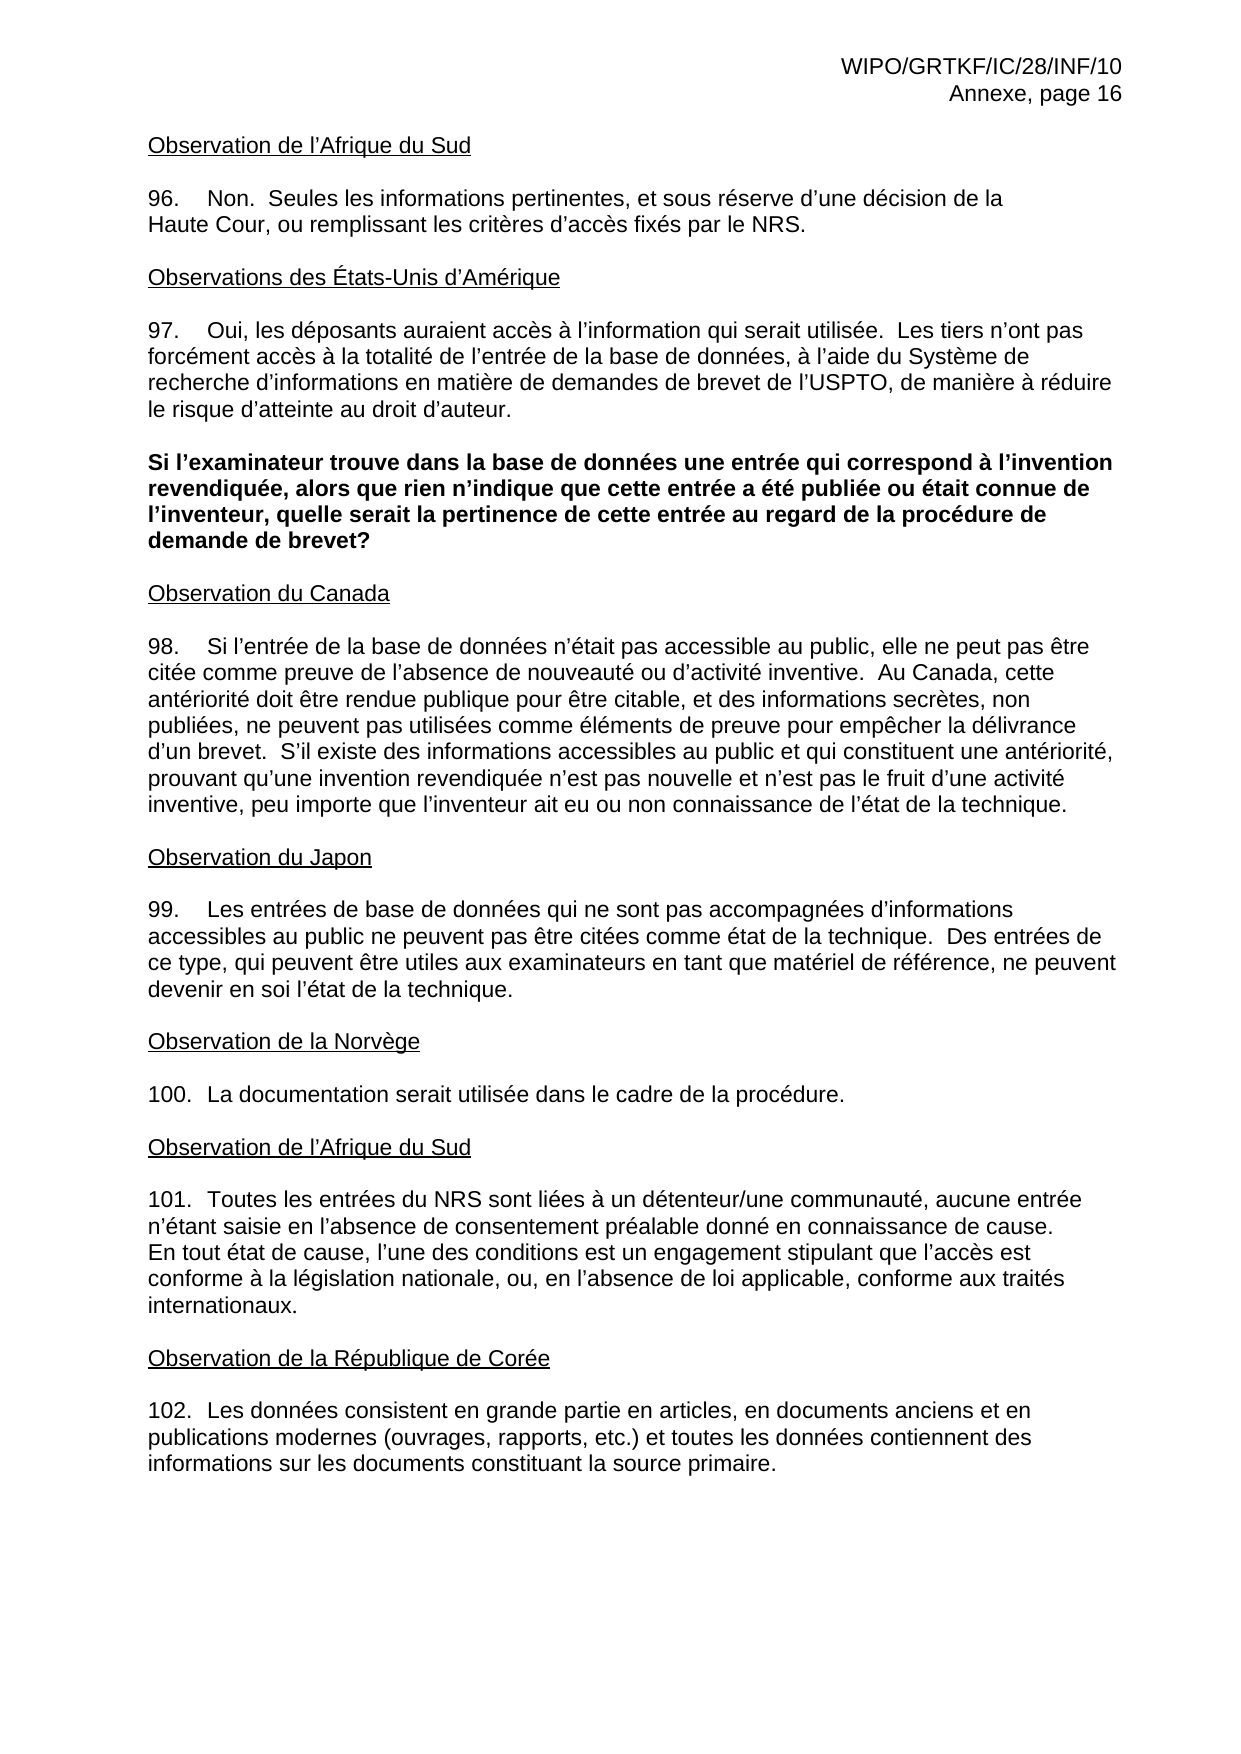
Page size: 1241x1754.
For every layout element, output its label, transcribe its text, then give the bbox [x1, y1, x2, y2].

list Non. Seules les informations pertinentes, et sous réserve d’une décision de la Haute Cour, ou remplissant les critères d’accès fixés par le NRS. [148, 185, 1122, 238]
list Si l’entrée de la base de données n’était pas accessible au public, elle ne peut pas être citée comme preuve de l’absence de nouveauté ou d’activité inventive. Au Canada, cette antériorité doit être rendue publique pour être citable, et des informations secrètes, non publiées, ne peuvent pas utilisées comme éléments de preuve pour empêcher la délivrance d’un brevet. S’il existe des informations accessibles au public et qui constituent une antériorité, prouvant qu’une invention revendiquée n’est pas nouvelle et n’est pas le fruit d’une activité inventive, peu importe que l’inventeur ait eu ou non connaissance de l’état de la technique. [148, 633, 1122, 817]
list Les entrées de base de données qui ne sont pas accompagnées d’informations accessibles au public ne peuvent pas être citées comme état de la technique. Des entrées de ce type, qui peuvent être utiles aux examinateurs en tant que matériel de référence, ne peuvent devenir en soi l’état de la technique. [148, 896, 1122, 1002]
text Observation de la Norvège [148, 1028, 1122, 1054]
text Observation de l’Afrique du Sud [148, 1134, 1122, 1160]
text Si l’examinateur trouve dans la base de données une entrée qui correspond à l’invention revendiquée, alors que rien n’indique que cette entrée a été publiée ou était connue de l’inventeur, quelle serait la pertinence de cette entrée au regard de la procédure de demande de brevet? [148, 448, 1122, 554]
list Oui, les déposants auraient accès à l’information qui serait utilisée. Les tiers n’ont pas forcément accès à la totalité de l’entrée de la base de données, à l’aide du Système de recherche d’informations en matière de demandes de brevet de l’USPTO, de manière à réduire le risque d’atteinte au droit d’auteur. [148, 317, 1122, 422]
text Observation du Japon [148, 844, 1122, 870]
list La documentation serait utilisée dans le cadre de la procédure. [148, 1081, 1122, 1107]
text Observation du Canada [148, 580, 1122, 607]
text Observation de l’Afrique du Sud [148, 132, 1122, 158]
text Observation de la République de Corée [148, 1344, 1122, 1371]
text Observations des États-Unis d’Amérique [148, 264, 1122, 290]
list Les données consistent en grande partie en articles, en documents anciens et en publications modernes (ouvrages, rapports, etc.) et toutes les données contiennent des informations sur les documents constituant la source primaire. [148, 1397, 1122, 1476]
list Toutes les entrées du NRS sont liées à un détenteur/une communauté, aucune entrée n’étant saisie en l’absence de consentement préalable donné en connaissance de cause. En tout état de cause, l’une des conditions est un engagement stipulant que l’accès est conforme à la législation nationale, ou, en l’absence de loi applicable, conforme aux traités internationaux. [148, 1186, 1122, 1318]
